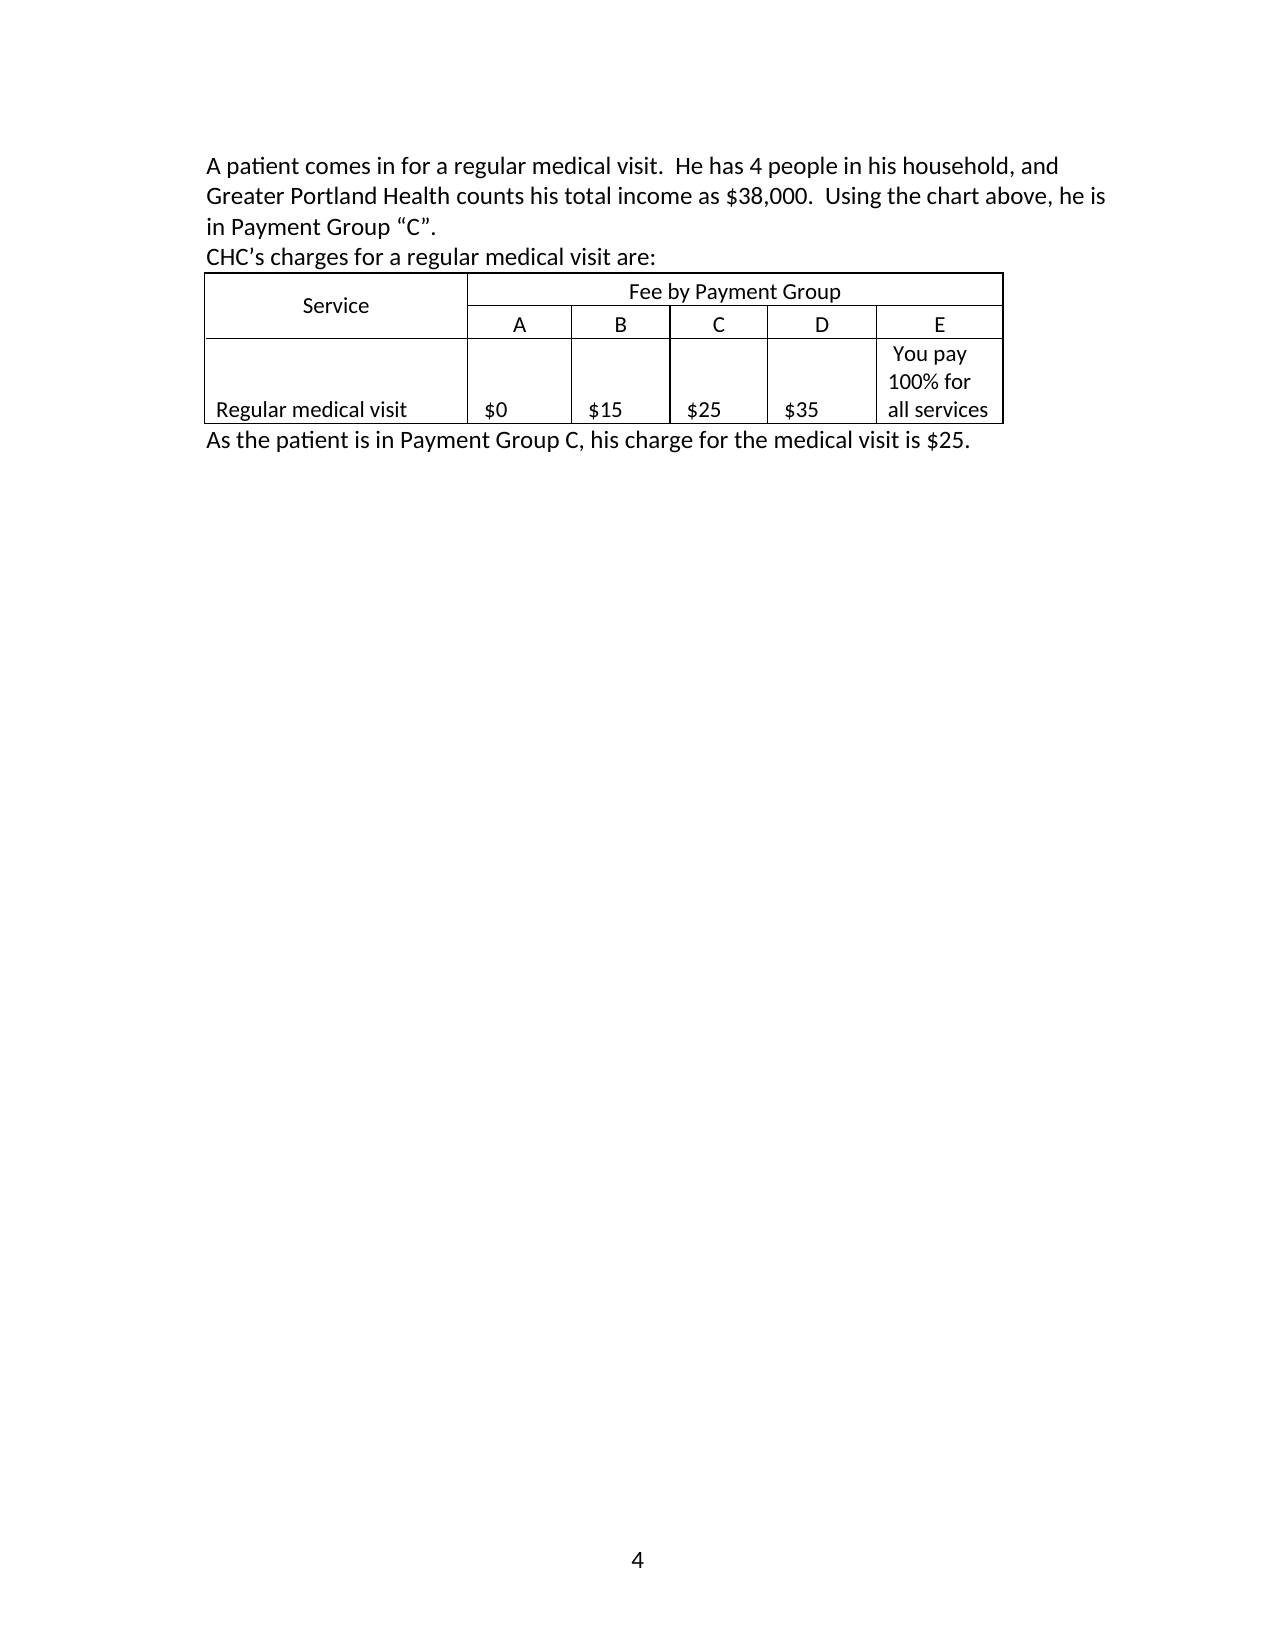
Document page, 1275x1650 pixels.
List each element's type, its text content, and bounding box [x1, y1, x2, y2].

table_cell $25 [671, 339, 767, 423]
table_cell $35 [768, 339, 876, 423]
table_cell B [572, 306, 669, 338]
table_cell Regular medical visit [205, 339, 467, 423]
table_header Service [205, 274, 467, 338]
table_cell A [468, 306, 571, 338]
table_cell C [671, 306, 767, 338]
table_cell E [877, 306, 1002, 338]
table_cell $15 [572, 339, 669, 423]
table_cell You pay 100% for all services [877, 339, 1002, 423]
table_cell $0 [468, 339, 571, 423]
table_header Fee by Payment Group [468, 274, 1002, 305]
text A patient comes in for a regular medical visit. He has 4 people in his household, and Greater Portland Health counts his total income as $38,000. Using the chart above, he is in Payment Group “C”. [206, 150, 1125, 242]
text CHC’s charges for a regular medical visit are: [206, 242, 1125, 272]
text As the patient is in Payment Group C, his charge for the medical visit is $25. [206, 424, 1125, 455]
table_cell D [768, 306, 876, 338]
